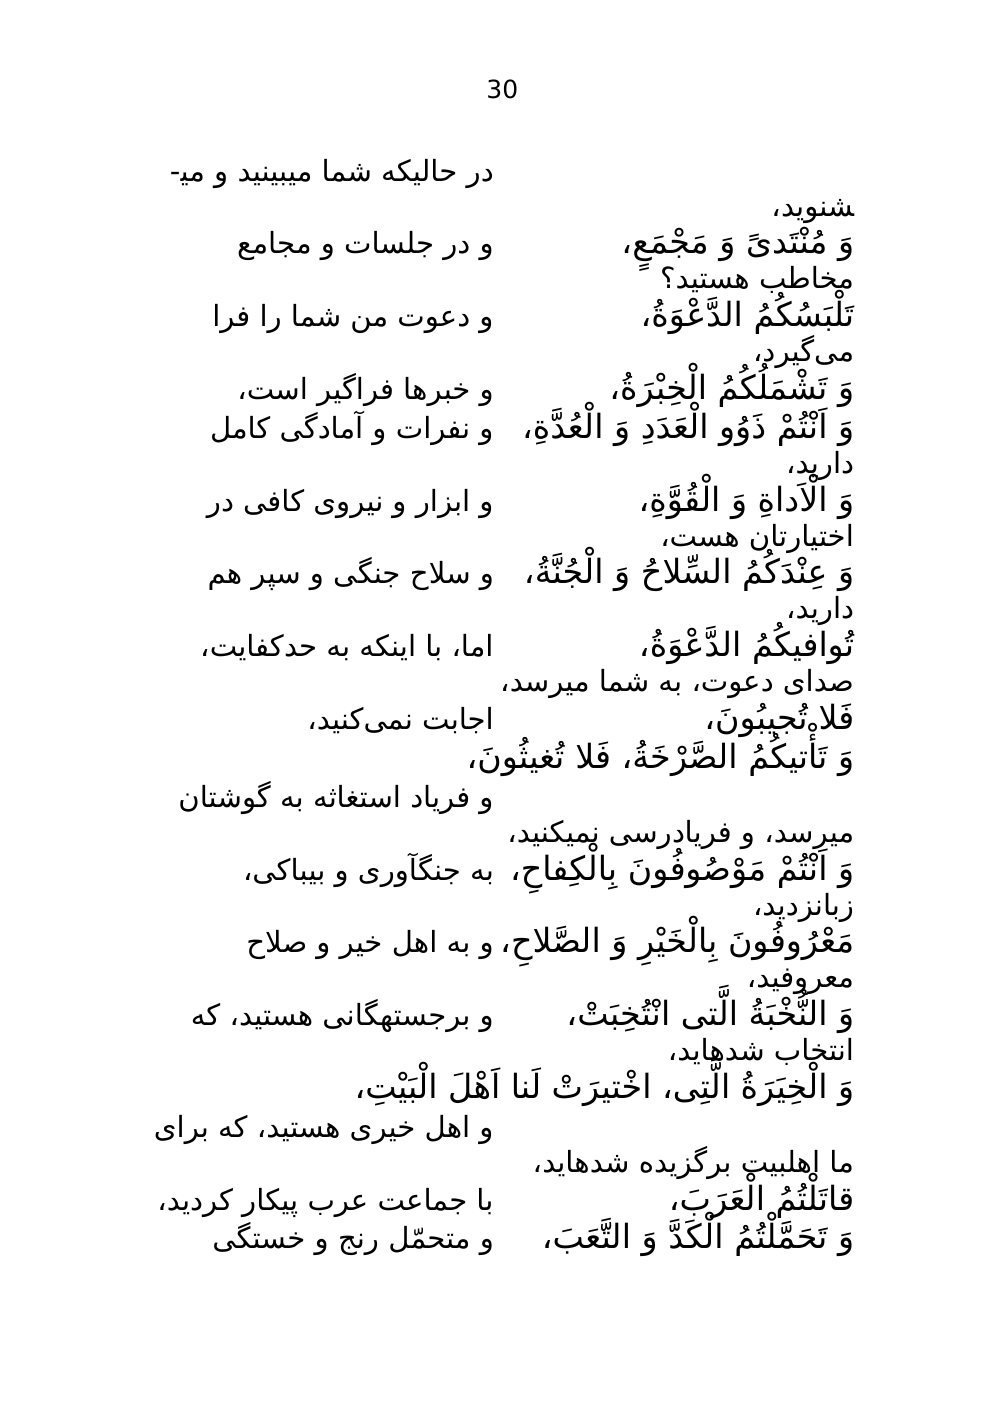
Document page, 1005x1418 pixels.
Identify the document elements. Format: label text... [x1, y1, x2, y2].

text وَ الْاَداةِ وَ الْقُوَّةِ، و ابزار و نیروی کافی‏ در اختیارتان هست، [150, 480, 854, 553]
text وَ عِنْدَکُمُ السِّلاحُ وَ الْجُنَّةُ، و سلاح جنگی و سپر هم دارید، [150, 553, 854, 626]
text وَ اَنْتُمْ مَوْصُوفُونَ بِالْکِفاحِ، به جنگآوری و بیباکی، زبانزدید، [150, 849, 854, 922]
text تَلْبَسُکُمُ الدَّعْوَةُ، و دعوت من شما را فرا می‌گیرد، [150, 296, 854, 368]
text مَعْرُوفُونَ بِالْخَیْرِ وَ الصَّلاحِ، و به اهل خیر و صلاح معروفید، [150, 922, 854, 995]
text قاتَلْتُمُ الْعَرَبَ، با جماعت عرب پیکار کردید، [150, 1179, 854, 1218]
text وَ تَأْتیکُمُ الصَّرْخَةُ، فَلا تُغیثُونَ، و فریاد استغاثه به گوشتان میرسد، و فریادرسی نمیکنید، [150, 737, 854, 849]
text وَ تَشْمَلُکُمُ الْخِبْرَةُ، و خبر‌‌ها فراگیر است، [150, 368, 854, 407]
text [150, 150, 854, 223]
text وَ الْخِیَرَةُ الَّتِی، اخْتیرَتْ لَنا اَهْلَ الْبَیْتِ، و اهل خیری هستید، که براى ما اهل‏بیت برگزیده شدهاید، [150, 1067, 854, 1179]
text وَ مُنْتَدىً وَ مَجْمَعٍ، و در جلسات و مجامع مخاطب هستید؟ [150, 223, 854, 296]
text وَ النُّخْبَةُ الَّتی انْتُخِبَتْ، و برجستهگانی هستید، که انتخاب شدهاید، [150, 995, 854, 1067]
text فَلا تُجیبُونَ، اجابت نمی‌کنید، [150, 698, 854, 737]
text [150, 1218, 854, 1257]
text تُوافیکُمُ الدَّعْوَةُ، اما، با اینکه به حدکفایت، صداى دعوت، به شما میرسد، [150, 626, 854, 698]
text وَ اَنْتُمْ ذَوُو الْعَدَدِ وَ الْعُدَّةِ، و نفرات و آمادگی کامل دارید، [150, 407, 854, 480]
